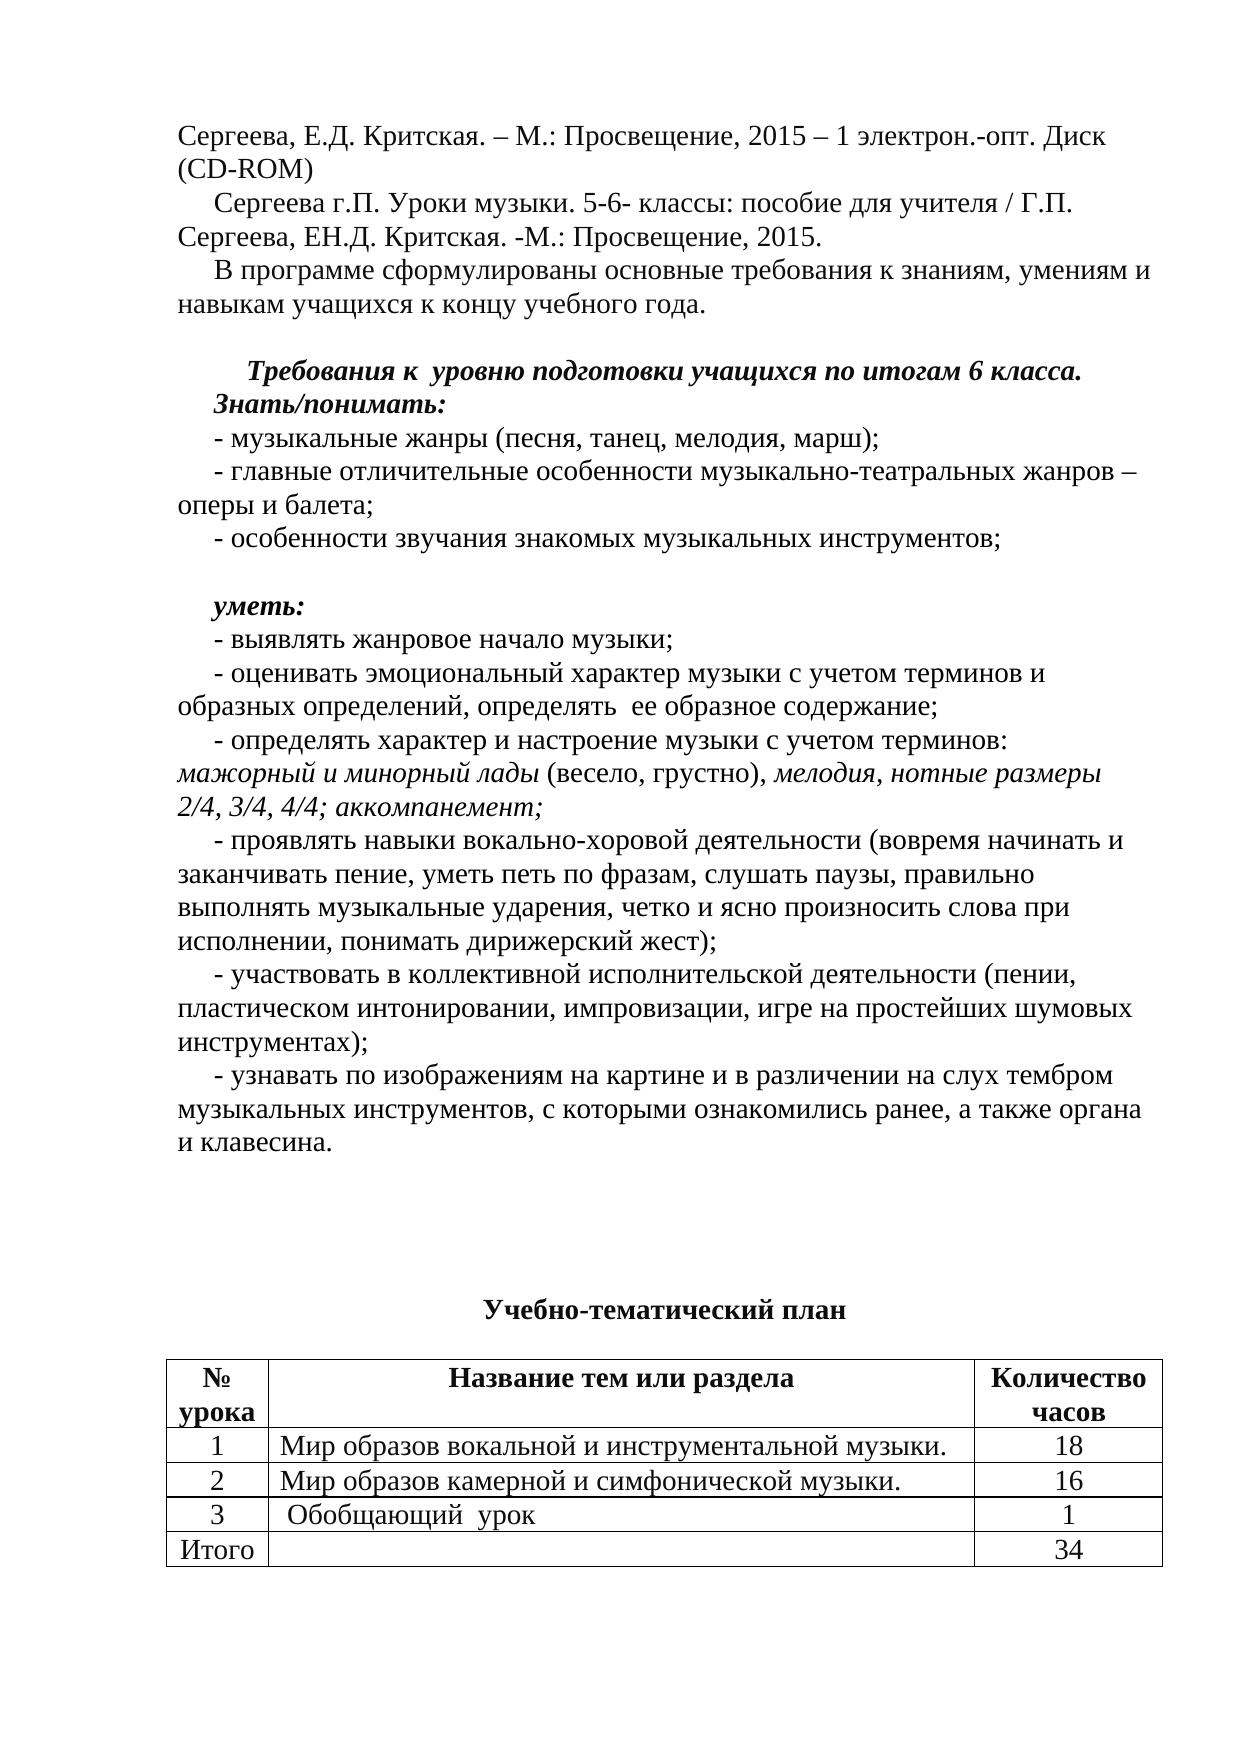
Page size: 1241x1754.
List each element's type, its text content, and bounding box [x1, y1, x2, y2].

text уметь: [177, 588, 1152, 621]
table_cell 1 [167, 1428, 268, 1462]
text - участвовать в коллективной исполнительской деятельности (пении, пластическом интонировании, импровизации, игре на простейших шумовых инструментах); [177, 957, 1152, 1057]
text - особенности звучания знакомых музыкальных инструментов; [177, 521, 1152, 554]
table_header № урока [167, 1360, 268, 1427]
table_cell 34 [975, 1532, 1162, 1566]
text - оценивать эмоциональный характер музыки с учетом терминов и образных определений, определять ее образное содержание; [177, 655, 1152, 722]
text - проявлять навыки вокально-хоровой деятельности (вовремя начинать и заканчивать пение, уметь петь по фразам, слушать паузы, правильно выполнять музыкальные ударения, четко и ясно произносить слова при исполнении, понимать дирижерский жест); [177, 822, 1152, 957]
table_header Название тем или раздела [269, 1360, 974, 1427]
text - выявлять жанровое начало музыки; [177, 621, 1152, 655]
text Сергеева г.П. Уроки музыки. 5-6- классы: пособие для учителя / Г.П. Сергеева, ЕН.Д. Критская. -М.: Просвещение, 2015. [177, 185, 1152, 252]
text - узнавать по изображениям на картине и в различении на слух тембром музыкальных инструментов, с которыми ознакомились ранее, а также органа и клавесина. [177, 1057, 1152, 1158]
text Учебно-тематический план [177, 1292, 1152, 1326]
text - определять характер и настроение музыки с учетом терминов: мажорный и минорный лады (весело, грустно), мелодия, нотные размеры 2/4, 3/4, 4/4; аккомпанемент; [177, 722, 1152, 822]
text - главные отличительные особенности музыкально-театральных жанров – оперы и балета; [177, 453, 1152, 521]
text - музыкальные жанры (песня, танец, мелодия, марш); [177, 420, 1152, 453]
table_cell Итого [167, 1532, 268, 1566]
table_cell 16 [975, 1463, 1162, 1496]
table_cell 18 [975, 1428, 1162, 1462]
table_cell Обобщающий урок [269, 1498, 974, 1531]
table_cell 1 [975, 1498, 1162, 1531]
text В программе сформулированы основные требования к знаниям, умениям и навыкам учащихся к концу учебного года. [177, 252, 1152, 319]
text Знать/понимать: [177, 386, 1152, 420]
table_cell 3 [167, 1498, 268, 1531]
table_cell 2 [167, 1463, 268, 1496]
table_cell Мир образов камерной и симфонической музыки. [269, 1463, 974, 1496]
table_cell Мир образов вокальной и инструментальной музыки. [269, 1428, 974, 1462]
text Требования к уровню подготовки учащихся по итогам 6 класса. [177, 353, 1152, 386]
table_cell [269, 1532, 974, 1566]
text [177, 118, 1152, 185]
table_header Количество часов [975, 1360, 1162, 1427]
